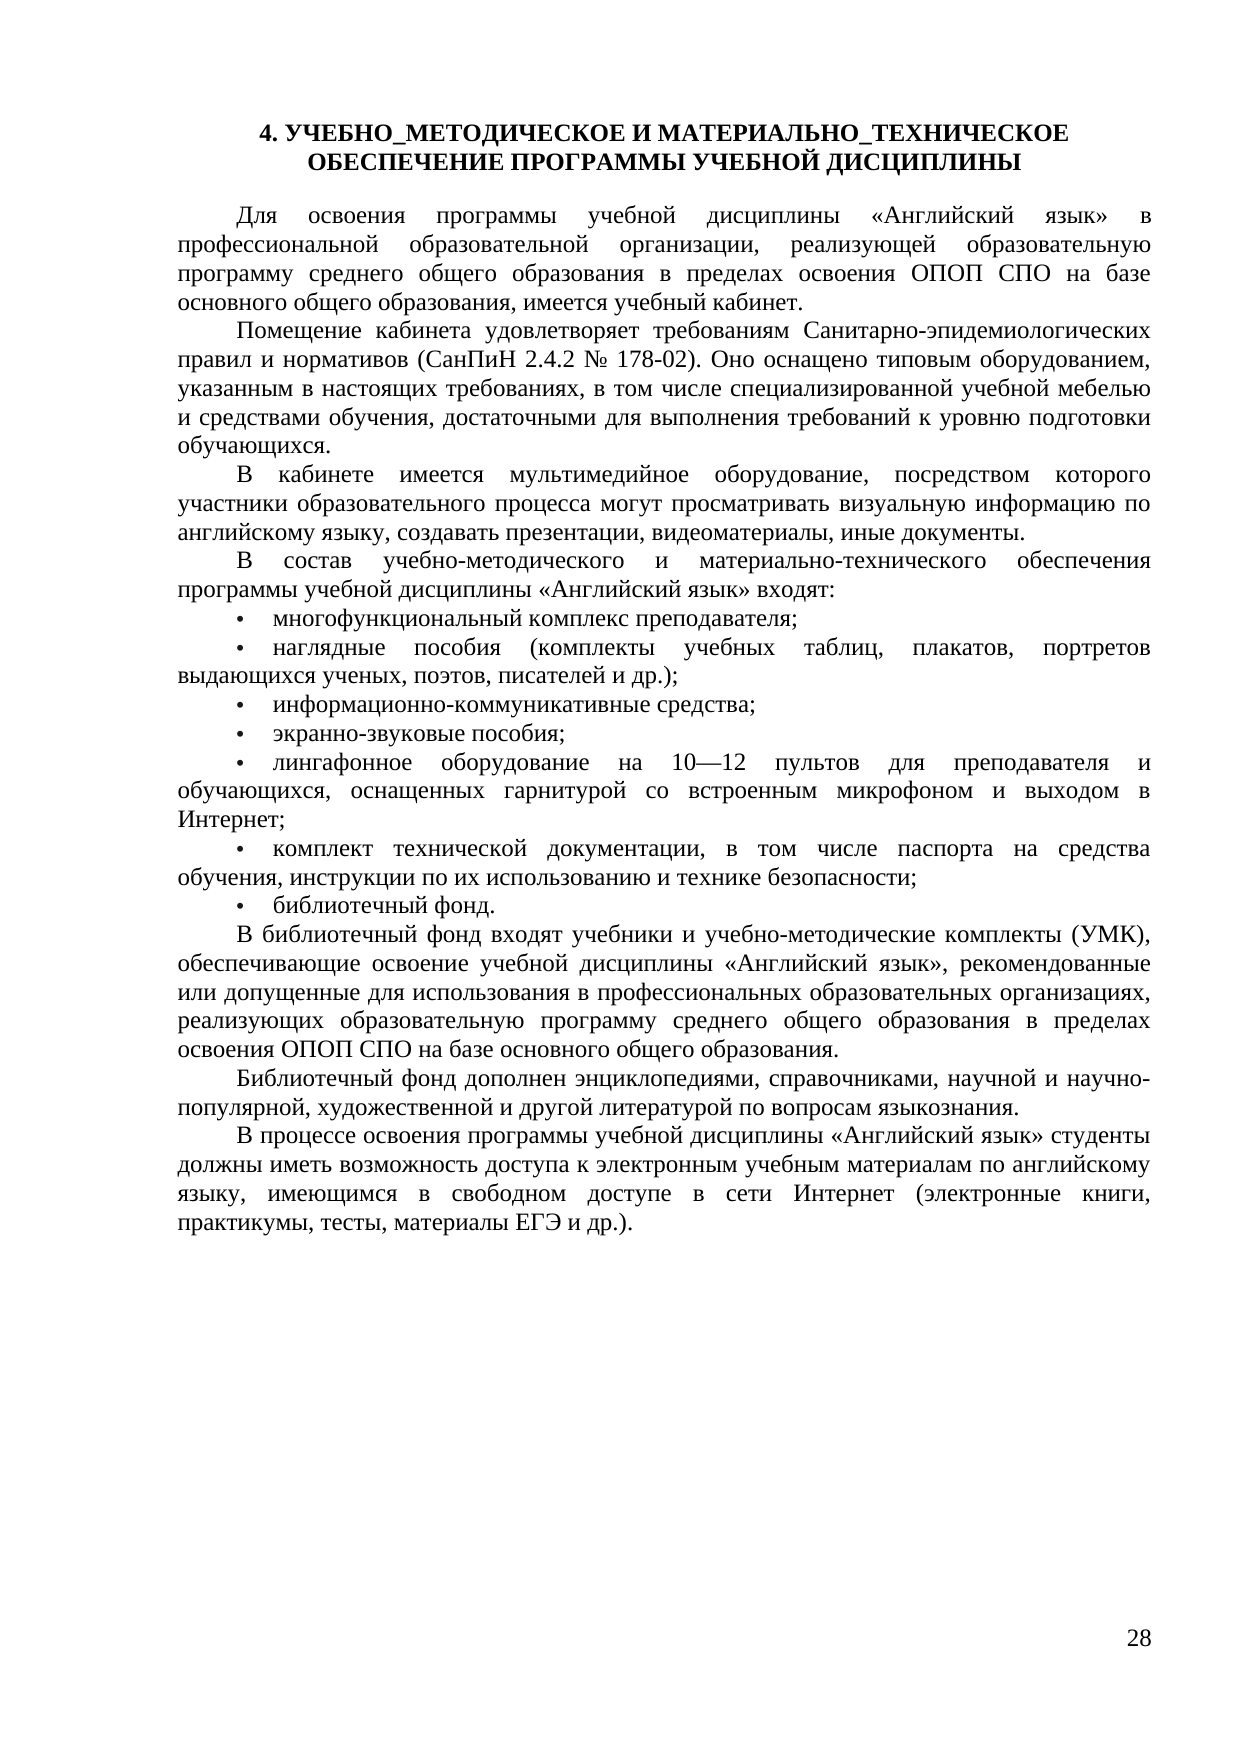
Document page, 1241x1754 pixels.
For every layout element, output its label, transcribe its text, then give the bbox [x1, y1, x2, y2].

text В процессе освоения программы учебной дисциплины «Английский язык» студенты должны иметь возможность доступа к электронным учебным материалам по английскому языку, имеющимся в свободном доступе в сети Интернет (электронные книги, практикумы, тесты, материалы ЕГЭ и др.). [177, 1121, 1152, 1236]
list наглядные пособия (комплекты учебных таблиц, плакатов, портретов выдающихся ученых, поэтов, писателей и др.); [177, 632, 1152, 689]
text В состав учебно-методического и материально-технического обеспечения программы учебной дисциплины «Английский язык» входят: [177, 546, 1152, 603]
text В кабинете имеется мультимедийное оборудование, посредством которого участники образовательного процесса могут просматривать визуальную информацию по английскому языку, создавать презентации, видеоматериалы, иные документы. [177, 459, 1152, 546]
list комплект технической документации, в том числе паспорта на средства обучения, инструкции по их использованию и технике безопасности; [177, 833, 1152, 891]
text Помещение кабинета удовлетворяет требованиям Санитарно-эпидемиологических правил и нормативов (СанПиН 2.4.2 № 178-02). Оно оснащено типовым оборудованием, указанным в настоящих требованиях, в том числе специализированной учебной мебелью и средствами обучения, достаточными для выполнения требований к уровню подготовки обучающихся. [177, 316, 1152, 459]
list библиотечный фонд. [177, 891, 1152, 919]
list многофункциональный комплекс преподавателя; [177, 603, 1152, 632]
list лингафонное оборудование на 10—12 пультов для преподавателя и обучающихся, оснащенных гарнитурой со встроенным микрофоном и выходом в Интернет; [177, 747, 1152, 833]
list экранно-звуковые пособия; [177, 718, 1152, 747]
list информационно-коммуникативные средства; [177, 689, 1152, 718]
text В библиотечный фонд входят учебники и учебно-методические комплекты (УМК), обеспечивающие освоение учебной дисциплины «Английский язык», рекомендованные или допущенные для использования в профессиональных образовательных организациях, реализующих образовательную программу среднего общего образования в пределах освоения ОПОП СПО на базе основного общего образования. [177, 919, 1152, 1063]
text Для освоения программы учебной дисциплины «Английский язык» в профессиональной образовательной организации, реализующей образовательную программу среднего общего образования в пределах освоения ОПОП СПО на базе основного общего образования, имеется учебный кабинет. [177, 201, 1152, 316]
text 4. УЧЕБНО_МЕТОДИЧЕСКОЕ И МАТЕРИАЛЬНО_ТЕХНИЧЕСКОЕ ОБЕСПЕЧЕНИЕ ПРОГРАММЫ УЧЕБНОЙ ДИСЦИПЛИНЫ [177, 118, 1152, 176]
text Библиотечный фонд дополнен энциклопедиями, справочниками, научной и научно-популярной, художественной и другой литературой по вопросам языкознания. [177, 1063, 1152, 1121]
